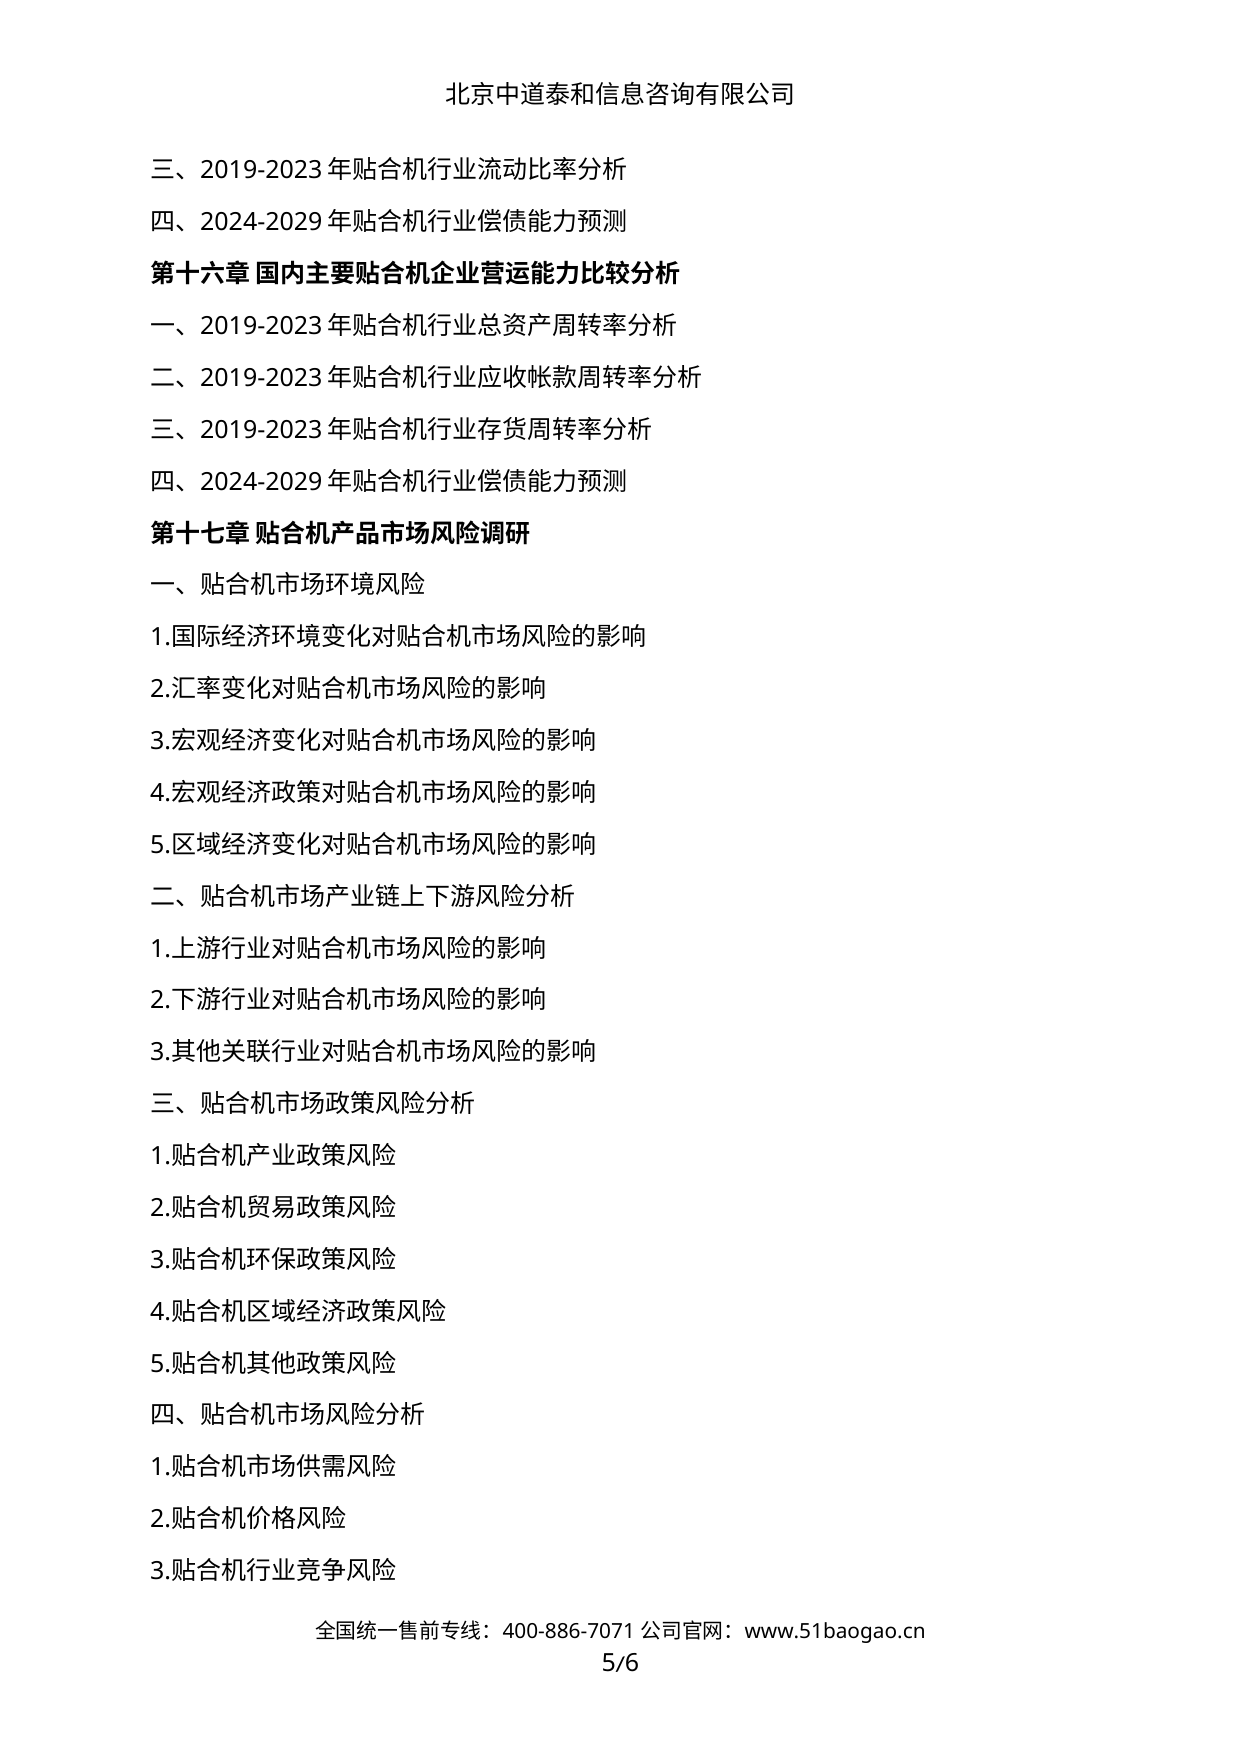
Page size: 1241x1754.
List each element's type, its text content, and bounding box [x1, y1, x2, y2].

text 一、贴合机市场环境风险 [150, 565, 1090, 601]
text 第十七章 贴合机产品市场风险调研 [150, 513, 1090, 549]
text 三、2019-2023年贴合机行业流动比率分析 [150, 150, 1090, 186]
text 5.贴合机其他政策风险 [150, 1343, 1090, 1379]
text 3.其他关联行业对贴合机市场风险的影响 [150, 1032, 1090, 1068]
text 四、2024-2029年贴合机行业偿债能力预测 [150, 461, 1090, 497]
text 5.区域经济变化对贴合机市场风险的影响 [150, 824, 1090, 861]
text 2.贴合机贸易政策风险 [150, 1187, 1090, 1224]
text 3.贴合机行业竞争风险 [150, 1551, 1090, 1587]
text 二、贴合机市场产业链上下游风险分析 [150, 876, 1090, 912]
text 4.宏观经济政策对贴合机市场风险的影响 [150, 772, 1090, 809]
text 四、贴合机市场风险分析 [150, 1395, 1090, 1431]
text 1.国际经济环境变化对贴合机市场风险的影响 [150, 617, 1090, 653]
text 2.汇率变化对贴合机市场风险的影响 [150, 669, 1090, 705]
text 一、2019-2023年贴合机行业总资产周转率分析 [150, 306, 1090, 342]
text 4.贴合机区域经济政策风险 [150, 1291, 1090, 1327]
text 三、2019-2023年贴合机行业存货周转率分析 [150, 409, 1090, 446]
text 1.贴合机市场供需风险 [150, 1447, 1090, 1483]
text 第十六章 国内主要贴合机企业营运能力比较分析 [150, 254, 1090, 290]
text 四、2024-2029年贴合机行业偿债能力预测 [150, 202, 1090, 238]
text 二、2019-2023年贴合机行业应收帐款周转率分析 [150, 357, 1090, 394]
text 1.贴合机产业政策风险 [150, 1136, 1090, 1172]
text 1.上游行业对贴合机市场风险的影响 [150, 928, 1090, 964]
text 3.宏观经济变化对贴合机市场风险的影响 [150, 721, 1090, 757]
text 三、贴合机市场政策风险分析 [150, 1084, 1090, 1120]
text 2.贴合机价格风险 [150, 1499, 1090, 1535]
text 2.下游行业对贴合机市场风险的影响 [150, 980, 1090, 1016]
text 3.贴合机环保政策风险 [150, 1239, 1090, 1276]
